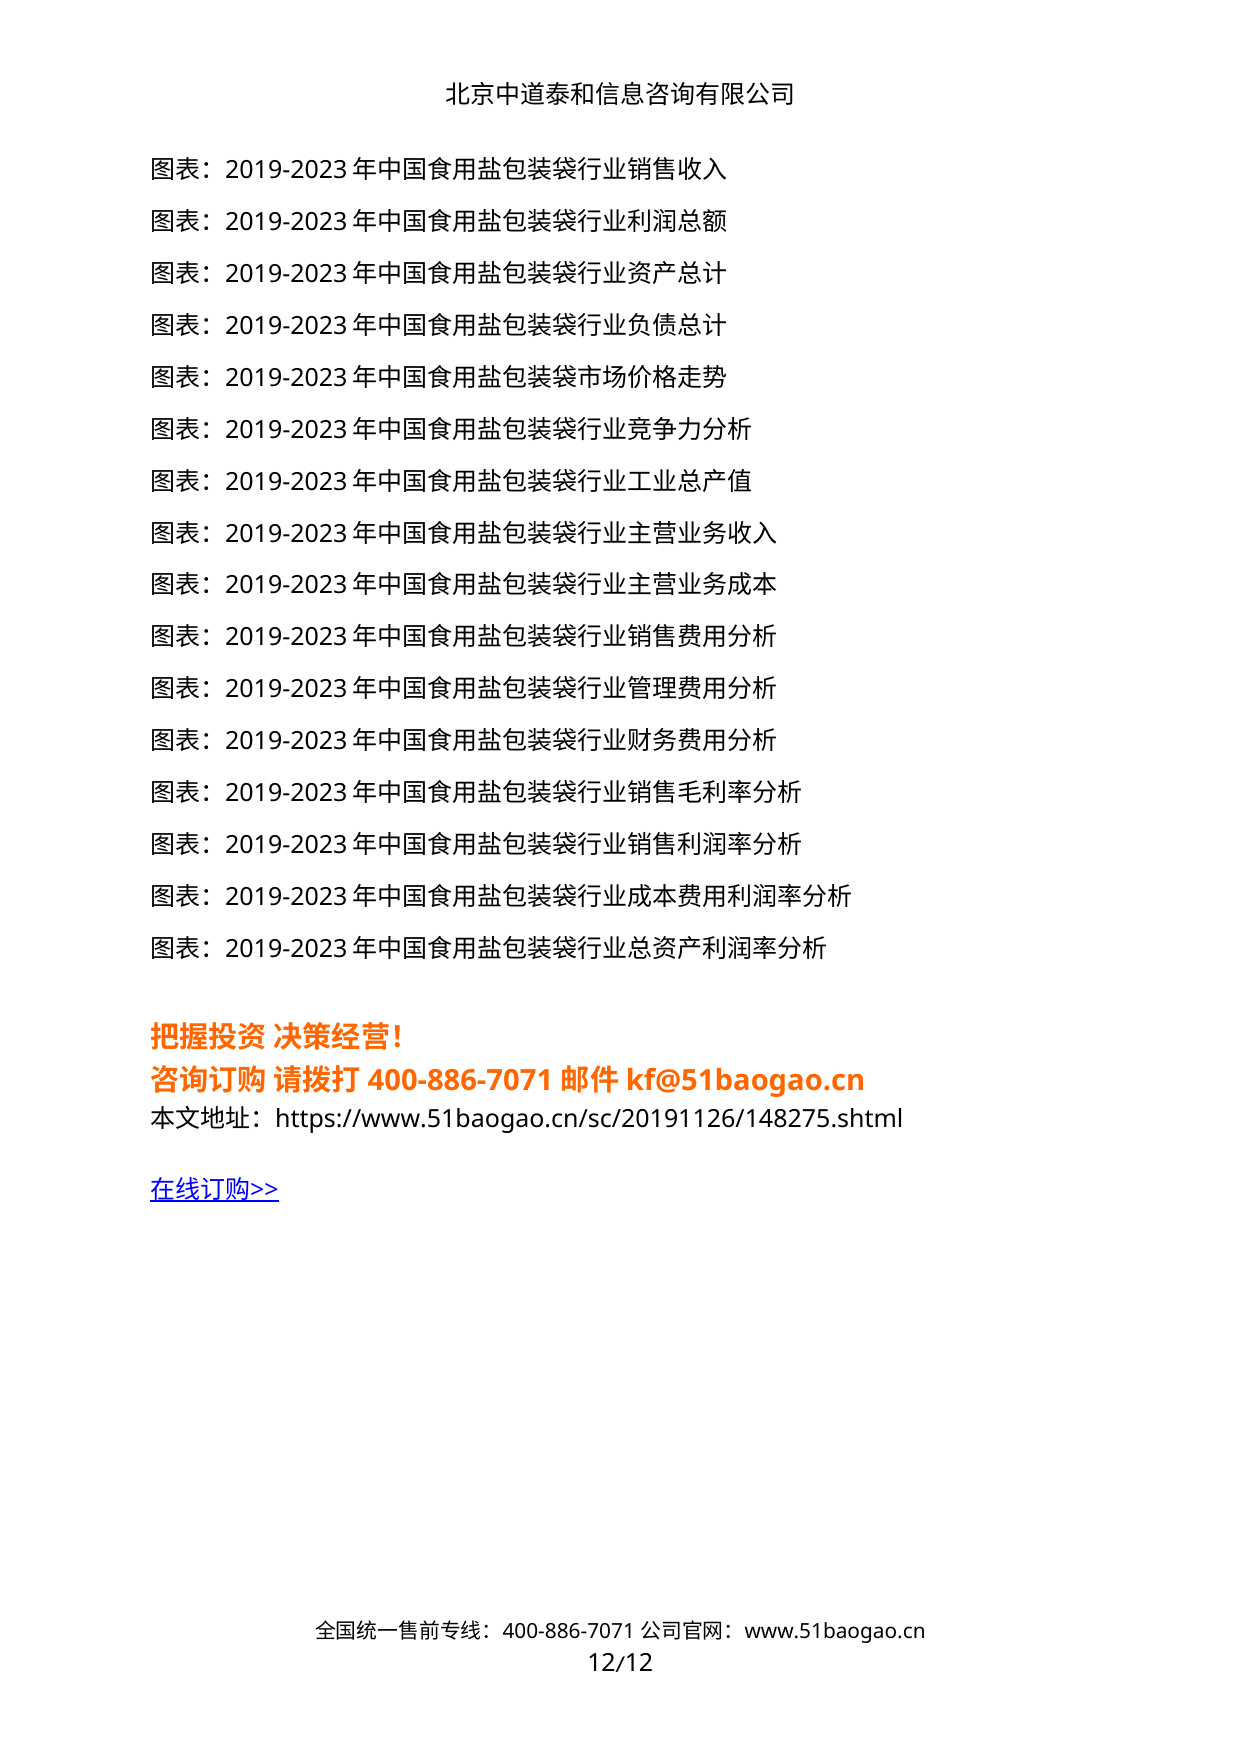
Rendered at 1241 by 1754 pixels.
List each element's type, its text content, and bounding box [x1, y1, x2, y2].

text 图表：2019-2023年中国食用盐包装袋行业财务费用分析 [150, 721, 1090, 757]
text 图表：2019-2023年中国食用盐包装袋行业主营业务收入 [150, 513, 1090, 549]
text 图表：2019-2023年中国食用盐包装袋行业资产总计 [150, 254, 1090, 290]
text 图表：2019-2023年中国食用盐包装袋行业销售费用分析 [150, 617, 1090, 653]
text 图表：2019-2023年中国食用盐包装袋行业成本费用利润率分析 [150, 876, 1090, 912]
text 图表：2019-2023年中国食用盐包装袋行业工业总产值 [150, 461, 1090, 497]
text 图表：2019-2023年中国食用盐包装袋行业利润总额 [150, 202, 1090, 238]
text 在线订购>> [150, 1135, 1090, 1205]
text 图表：2019-2023年中国食用盐包装袋行业管理费用分析 [150, 669, 1090, 705]
text 把握投资 决策经营！咨询订购 请拨打 400-886-7071 邮件 kf@51baogao.cn本文地址：https://www.51baogao.cn/sc/20191126/148275.shtml [150, 980, 1090, 1135]
text 图表：2019-2023年中国食用盐包装袋行业竞争力分析 [150, 409, 1090, 446]
text 图表：2019-2023年中国食用盐包装袋市场价格走势 [150, 357, 1090, 394]
text 图表：2019-2023年中国食用盐包装袋行业总资产利润率分析 [150, 928, 1090, 964]
text 图表：2019-2023年中国食用盐包装袋行业销售利润率分析 [150, 824, 1090, 861]
text 图表：2019-2023年中国食用盐包装袋行业主营业务成本 [150, 565, 1090, 601]
text 图表：2019-2023年中国食用盐包装袋行业销售收入 [150, 150, 1090, 186]
text 图表：2019-2023年中国食用盐包装袋行业负债总计 [150, 306, 1090, 342]
text 图表：2019-2023年中国食用盐包装袋行业销售毛利率分析 [150, 772, 1090, 809]
